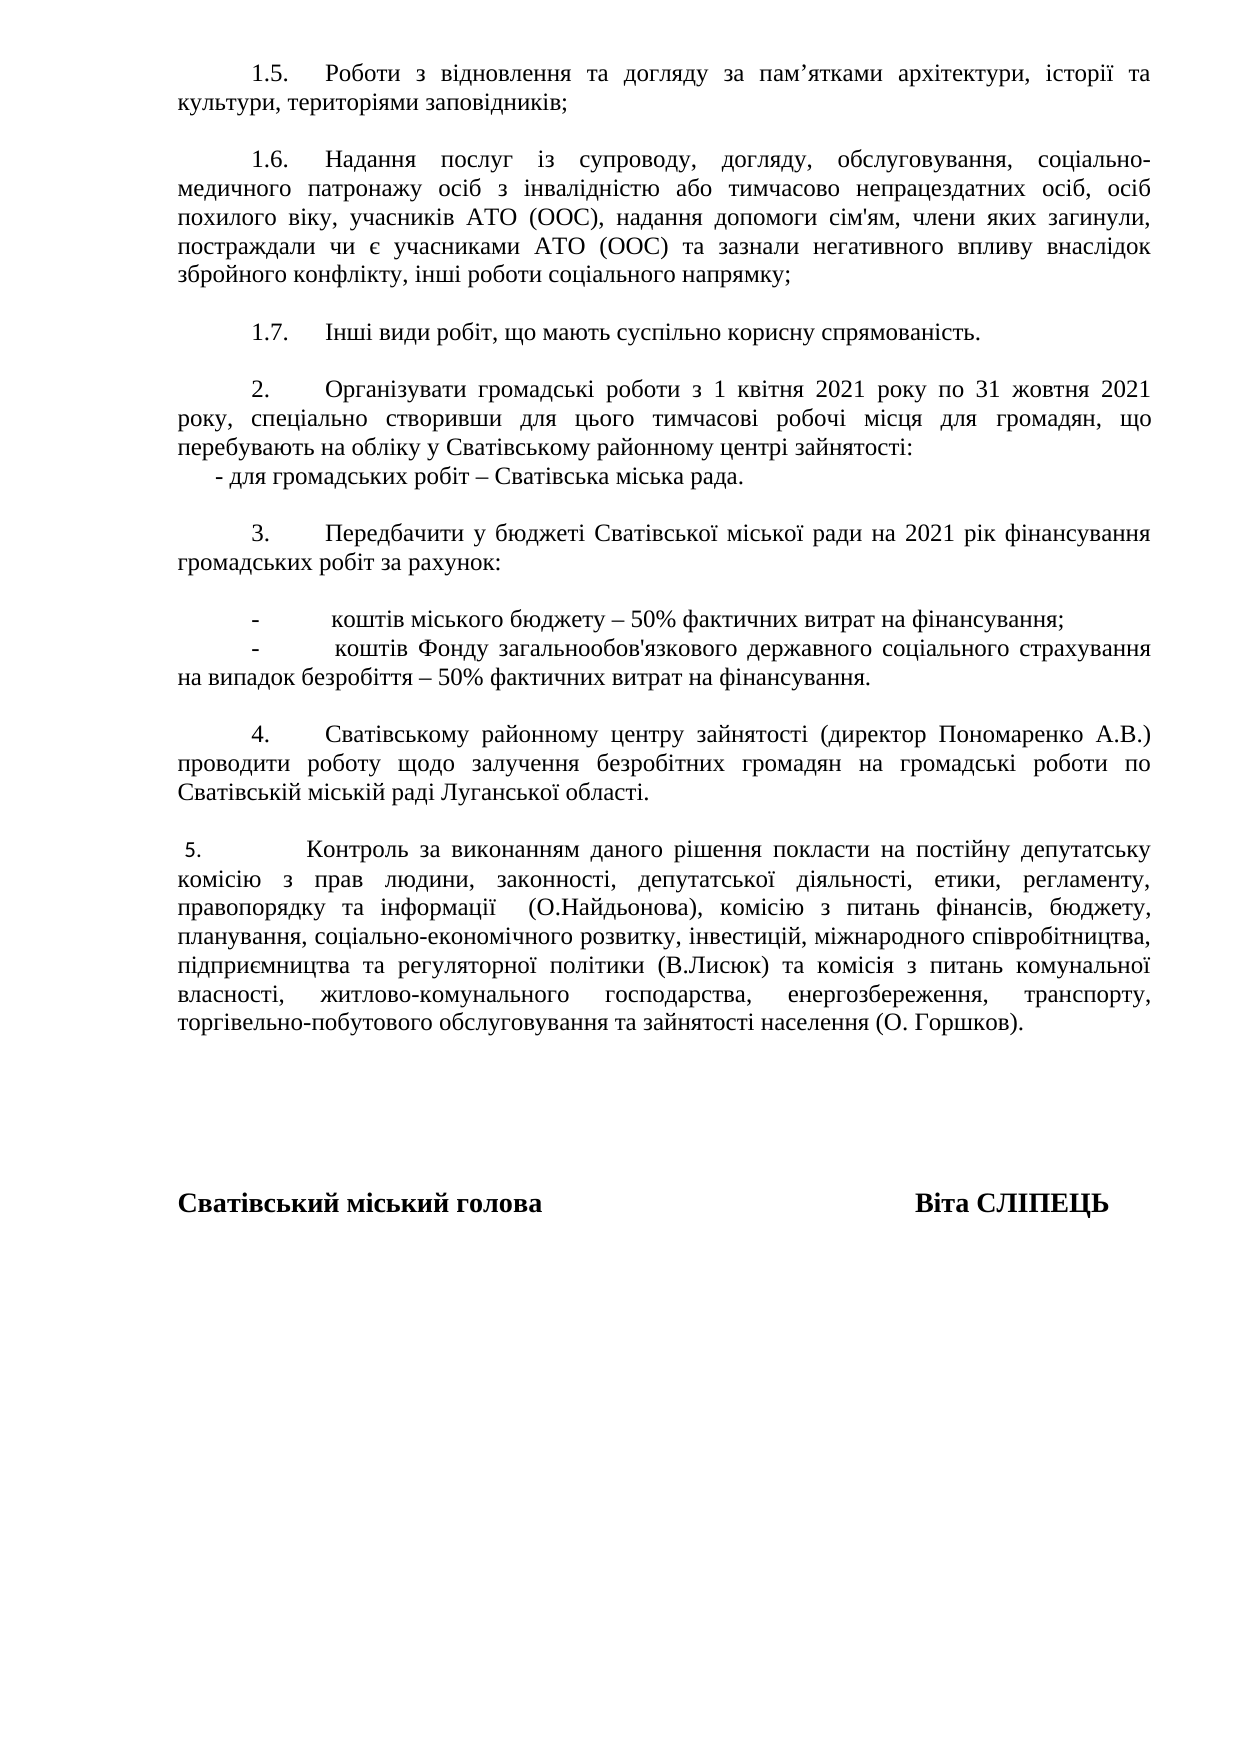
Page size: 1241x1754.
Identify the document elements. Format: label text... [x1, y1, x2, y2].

list Інші види робіт, що мають суспільно корисну спрямованість. [251, 317, 1152, 346]
list Сватівському районному центру зайнятості (директор Пономаренко А.В.) проводити роботу щодо залучення безробітних громадян на громадські роботи по Сватівській міській раді Луганської області. [177, 719, 1152, 806]
list Організувати громадські роботи з 1 квітня 2021 року по 31 жовтня 2021 року, спеціально створивши для цього тимчасові робочі місця для громадян, що перебувають на обліку у Сватівському районному центрі зайнятості: [177, 374, 1152, 461]
list Контроль за виконанням даного рішення покласти на постійну депутатську комісію з прав людини, законності, депутатської діяльності, етики, регламенту, правопорядку та інформації (О.Найдьонова), комісію з питань фінансів, бюджету, планування, соціально-економічного розвитку, інвестицій, міжнародного співробітництва, підприємництва та регуляторної політики (В.Лисюк) та комісія з питань комунальної власності, житлово-комунального господарства, енергозбереження, транспорту, торгівельно-побутового обслуговування та зайнятості населення (О. Горшков). [177, 834, 1152, 1036]
list Роботи з відновлення та догляду за пам’ятками архітектури, історії та культури, територіями заповідників; [177, 58, 1152, 116]
list коштів міського бюджету – 50% фактичних витрат на фінансування; [177, 604, 1152, 633]
list коштів Фонду загальнообов'язкового державного соціального страхування на випадок безробіття – 50% фактичних витрат на фінансування. [177, 633, 1152, 691]
text Сватівський міський голова Віта СЛІПЕЦЬ [177, 1186, 1152, 1218]
list Надання послуг із супроводу, догляду, обслуговування, соціально-медичного патронажу осіб з інвалідністю або тимчасово непрацездатних осіб, осіб похилого віку, учасників АТО (ООС), надання допомоги сім'ям, члени яких загинули, постраждали чи є учасниками АТО (ООС) та зазнали негативного впливу внаслідок збройного конфлікту, інші роботи соціального напрямку; [177, 144, 1152, 288]
list Передбачити у бюджеті Сватівської міської ради на 2021 рік фінансування громадських робіт за рахунок: [177, 518, 1152, 576]
list - для громадських робіт – Сватівська міська рада. [215, 461, 1152, 489]
